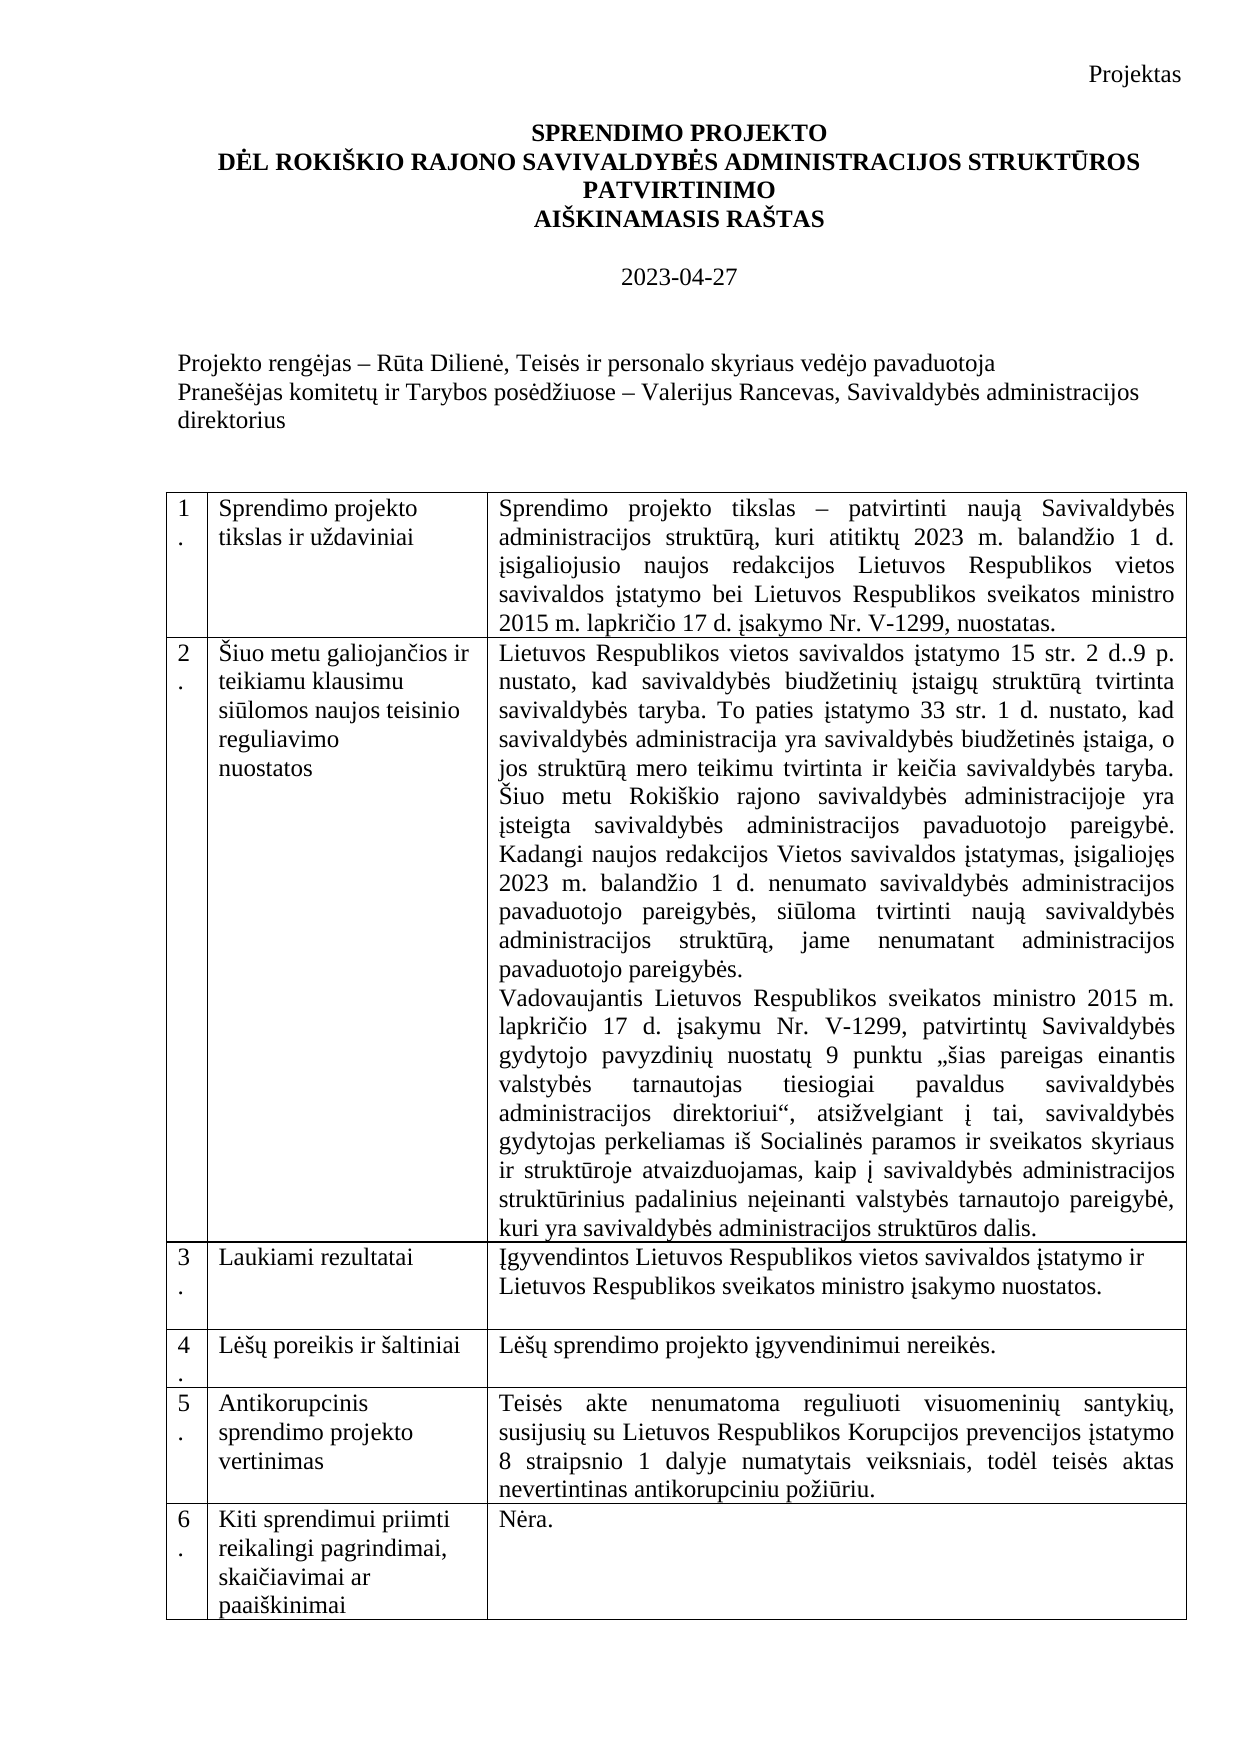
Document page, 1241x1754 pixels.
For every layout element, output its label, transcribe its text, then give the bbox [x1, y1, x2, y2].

table_cell 2. [167, 638, 207, 1241]
table_header 1. [167, 493, 207, 637]
table_cell Lietuvos Respublikos vietos savivaldos įstatymo 15 str. 2 d..9 p. nustato, kad savivaldybės biudžetinių įstaigų struktūrą tvirtinta savivaldybės taryba. To paties įstatymo 33 str. 1 d. nustato, kad savivaldybės administracija yra savivaldybės biudžetinės įstaiga, o jos struktūrą mero teikimu tvirtinta ir keičia savivaldybės taryba. Šiuo metu Rokiškio rajono savivaldybės administracijoje yra įsteigta savivaldybės administracijos pavaduotojo pareigybė. Kadangi naujos redakcijos Vietos savivaldos įstatymas, įsigaliojęs 2023 m. balandžio 1 d. nenumato savivaldybės administracijos pavaduotojo pareigybės, siūloma tvirtinti naują savivaldybės administracijos struktūrą, jame nenumatant administracijos pavaduotojo pareigybės. Vadovaujantis Lietuvos Respublikos sveikatos ministro 2015 m. lapkričio 17 d. įsakymu Nr. V-1299, patvirtintų Savivaldybės gydytojo pavyzdinių nuostatų 9 punktu „šias pareigas einantis valstybės tarnautojas tiesiogiai pavaldus savivaldybės administracijos direktoriui“, atsižvelgiant į tai, savivaldybės gydytojas perkeliamas iš Socialinės paramos ir sveikatos skyriaus ir struktūroje atvaizduojamas, kaip į savivaldybės administracijos struktūrinius padalinius neįeinanti valstybės tarnautojo pareigybė, kuri yra savivaldybės administracijos struktūros dalis. [488, 638, 1186, 1241]
table_cell 5. [167, 1388, 207, 1503]
text 2023-04-27 [177, 262, 1181, 291]
text DĖL ROKIŠKIO RAJONO SAVIVALDYBĖS ADMINISTRACIJOS STRUKTŪROS PATVIRTINIMO [177, 147, 1181, 204]
table_cell Įgyvendintos Lietuvos Respublikos vietos savivaldos įstatymo ir Lietuvos Respublikos sveikatos ministro įsakymo nuostatos. [488, 1243, 1186, 1329]
table_cell Laukiami rezultatai [208, 1243, 487, 1329]
table_cell Lėšų poreikis ir šaltiniai [208, 1330, 487, 1387]
table_cell Teisės akte nenumatoma reguliuoti visuomeninių santykių, susijusių su Lietuvos Respublikos Korupcijos prevencijos įstatymo 8 straipsnio 1 dalyje numatytais veiksniais, todėl teisės aktas nevertintinas antikorupciniu požiūriu. [488, 1388, 1186, 1503]
table_cell 3. [167, 1243, 207, 1329]
table_cell Lėšų sprendimo projekto įgyvendinimui nereikės. [488, 1330, 1186, 1387]
table_cell Kiti sprendimui priimti reikalingi pagrindimai, skaičiavimai ar paaiškinimai [346, 1504, 487, 1619]
table_cell Antikorupcinis sprendimo projekto vertinimas [208, 1388, 487, 1503]
table_cell 6. [167, 1504, 207, 1619]
text Pranešėjas komitetų ir Tarybos posėdžiuose – Valerijus Rancevas, Savivaldybės administracijos direktorius [177, 377, 1181, 434]
table_header Sprendimo projekto tikslas ir uždaviniai [208, 493, 487, 637]
text SPRENDIMO PROJEKTO [177, 118, 1181, 147]
text AIŠKINAMASIS RAŠTAS [177, 204, 1181, 233]
table_cell Šiuo metu galiojančios ir teikiamu klausimu siūlomos naujos teisinio reguliavimo nuostatos [208, 638, 487, 1241]
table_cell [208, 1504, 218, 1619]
table_header Sprendimo projekto tikslas – patvirtinti naują Savivaldybės administracijos struktūrą, kuri atitiktų 2023 m. balandžio 1 d. įsigaliojusio naujos redakcijos Lietuvos Respublikos vietos savivaldos įstatymo bei Lietuvos Respublikos sveikatos ministro 2015 m. lapkričio 17 d. įsakymo Nr. V-1299, nuostatas. [488, 493, 1186, 637]
table_cell Nėra. [488, 1504, 1186, 1619]
text Projekto rengėjas – Rūta Dilienė, Teisės ir personalo skyriaus vedėjo pavaduotoja [177, 348, 1181, 377]
table_cell 4. [167, 1330, 207, 1387]
